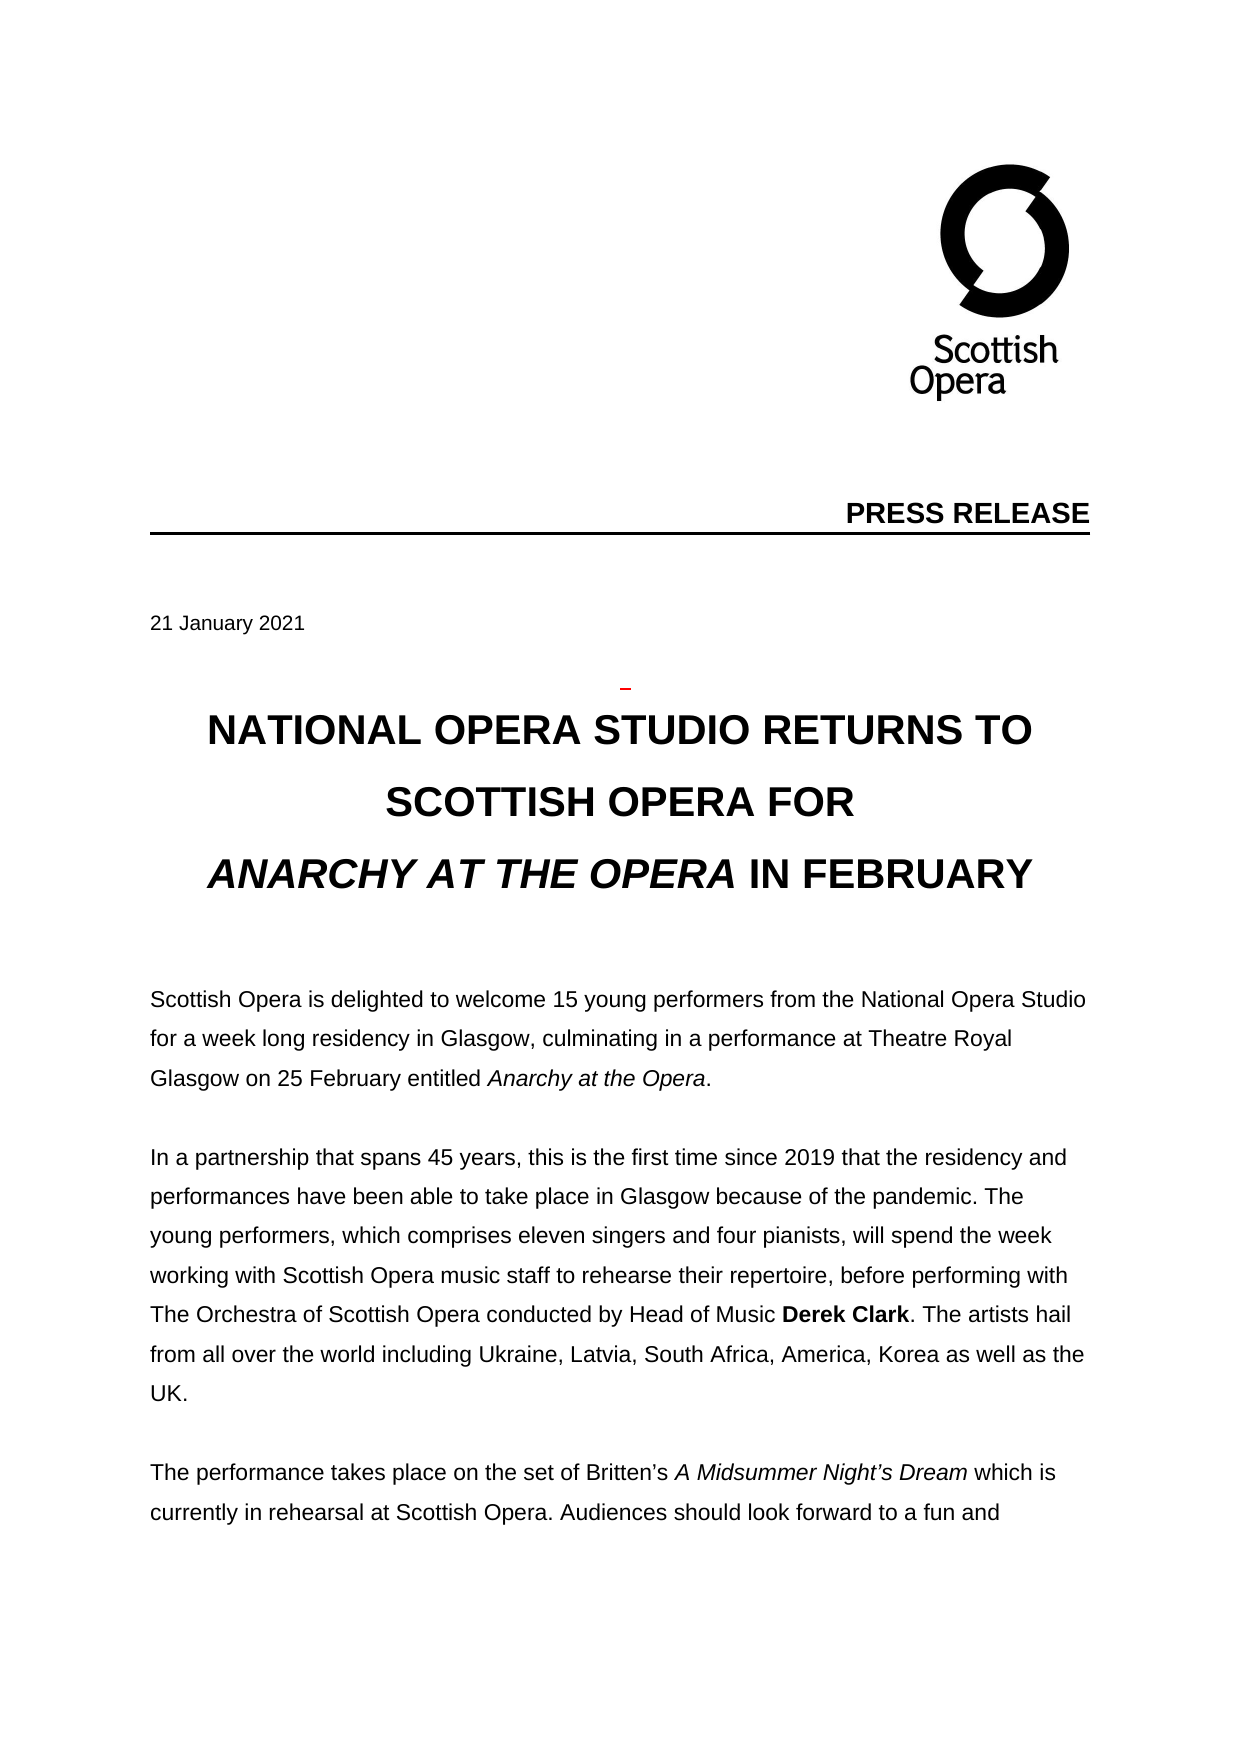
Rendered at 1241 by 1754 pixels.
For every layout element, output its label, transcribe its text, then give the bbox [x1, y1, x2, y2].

subtitle Press Release [150, 497, 1090, 532]
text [150, 1420, 1090, 1525]
text national opera studio RETURNS TO SCOTTISH OPERA for [150, 705, 1090, 825]
text In a partnership that spans 45 years, this is the first time since 2019 that the residency and performances have been able to take place in Glasgow because of the pandemic. The young performers, which comprises eleven singers and four pianists, will spend the week working with Scottish Opera music staff to rehearse their repertoire, before performing with The Orchestra of Scottish Opera conducted by Head of Music Derek Clark. The artists hail from all over the world including Ukraine, Latvia, South Africa, America, Korea as well as the UK. [150, 1104, 1090, 1407]
picture [888, 150, 1091, 416]
text 21 January 2021 [150, 611, 1090, 635]
text ANARCHY AT THE OPERA in FEBRUARY [150, 849, 1090, 897]
text Scottish Opera is delighted to welcome 15 young performers from the National Opera Studio for a week long residency in Glasgow, culminating in a performance at Theatre Royal Glasgow on 25 February entitled Anarchy at the Opera. [150, 986, 1090, 1091]
